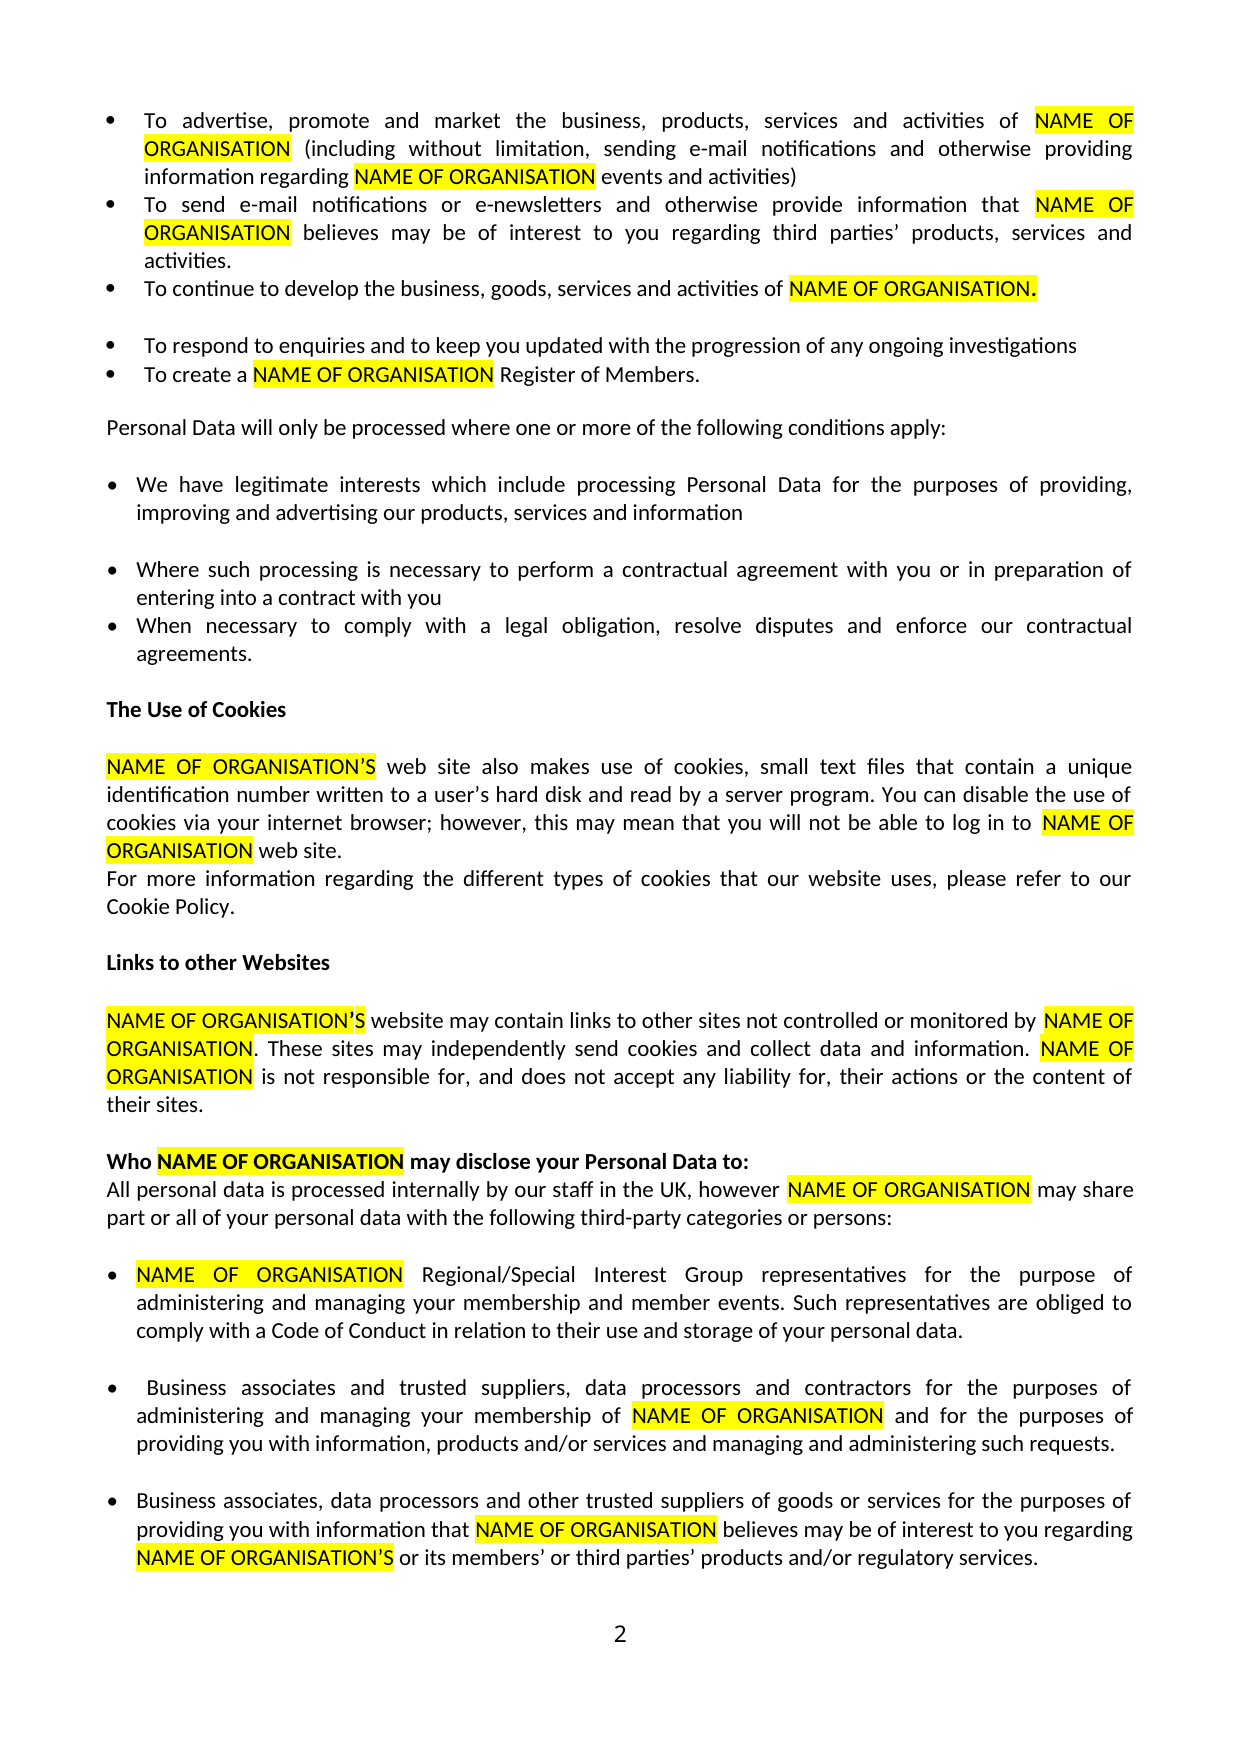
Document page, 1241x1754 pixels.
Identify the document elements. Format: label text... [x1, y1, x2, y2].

text • Business associates, data processors and other trusted suppliers of goods or services for the purposes of providing you with information that NAME OF ORGANISATION believes may be of interest to you regarding NAME OF ORGANISATION’S or its members’ or third parties’ products and/or regulatory services. [106, 1487, 1134, 1571]
list To advertise, promote and market the business, products, services and activities of NAME OF ORGANISATION (including without limitation, sending e-mail notifications and otherwise providing information regarding NAME OF ORGANISATION events and activities) [106, 106, 1134, 190]
text • Business associates and trusted suppliers, data processors and contractors for the purposes of administering and managing your membership of NAME OF ORGANISATION and for the purposes of providing you with information, products and/or services and managing and administering such requests. [106, 1373, 1134, 1457]
text • Where such processing is necessary to perform a contractual agreement with you or in preparation of entering into a contract with you [106, 555, 1134, 611]
text Personal Data will only be processed where one or more of the following conditions apply: [106, 413, 1134, 441]
list To send e-mail notifications or e-newsletters and otherwise provide information that NAME OF ORGANISATION believes may be of interest to you regarding third parties’ products, services and activities. [106, 190, 1134, 274]
text • We have legitimate interests which include processing Personal Data for the purposes of providing, improving and advertising our products, services and information [106, 470, 1134, 526]
text Who NAME OF ORGANISATION may disclose your Personal Data to: [404, 1147, 1134, 1175]
text NAME OF ORGANISATION’S web site also makes use of cookies, small text files that contain a unique identification number written to a user’s hard disk and read by a server program. You can disable the use of cookies via your internet browser; however, this may mean that you will not be able to log in to NAME OF ORGANISATION web site. [106, 752, 1134, 864]
text Links to other Websites [106, 948, 1134, 977]
list To create a NAME OF ORGANISATION Register of Members. [106, 360, 253, 388]
text For more information regarding the different types of cookies that our website uses, please refer to our Cookie Policy. [106, 864, 1134, 921]
list To continue to develop the business, goods, services and activities of NAME OF ORGANISATION. [106, 274, 1134, 302]
list To create a NAME OF ORGANISATION Register of Members. [494, 360, 1134, 388]
list To respond to enquiries and to keep you updated with the progression of any ongoing investigations [106, 332, 1134, 360]
text The Use of Cookies [106, 695, 1134, 723]
text All personal data is processed internally by our staff in the UK, however NAME OF ORGANISATION may share part or all of your personal data with the following third-party categories or persons: [106, 1175, 1134, 1231]
text NAME OF ORGANISATION’S website may contain links to other sites not controlled or monitored by NAME OF ORGANISATION. These sites may independently send cookies and collect data and information. NAME OF ORGANISATION is not responsible for, and does not accept any liability for, their actions or the content of their sites. [106, 1006, 1134, 1118]
text • When necessary to comply with a legal obligation, resolve disputes and enforce our contractual agreements. [106, 611, 1134, 667]
text • NAME OF ORGANISATION Regional/Special Interest Group representatives for the purpose of administering and managing your membership and member events. Such representatives are obliged to comply with a Code of Conduct in relation to their use and storage of your personal data. [106, 1260, 1134, 1344]
